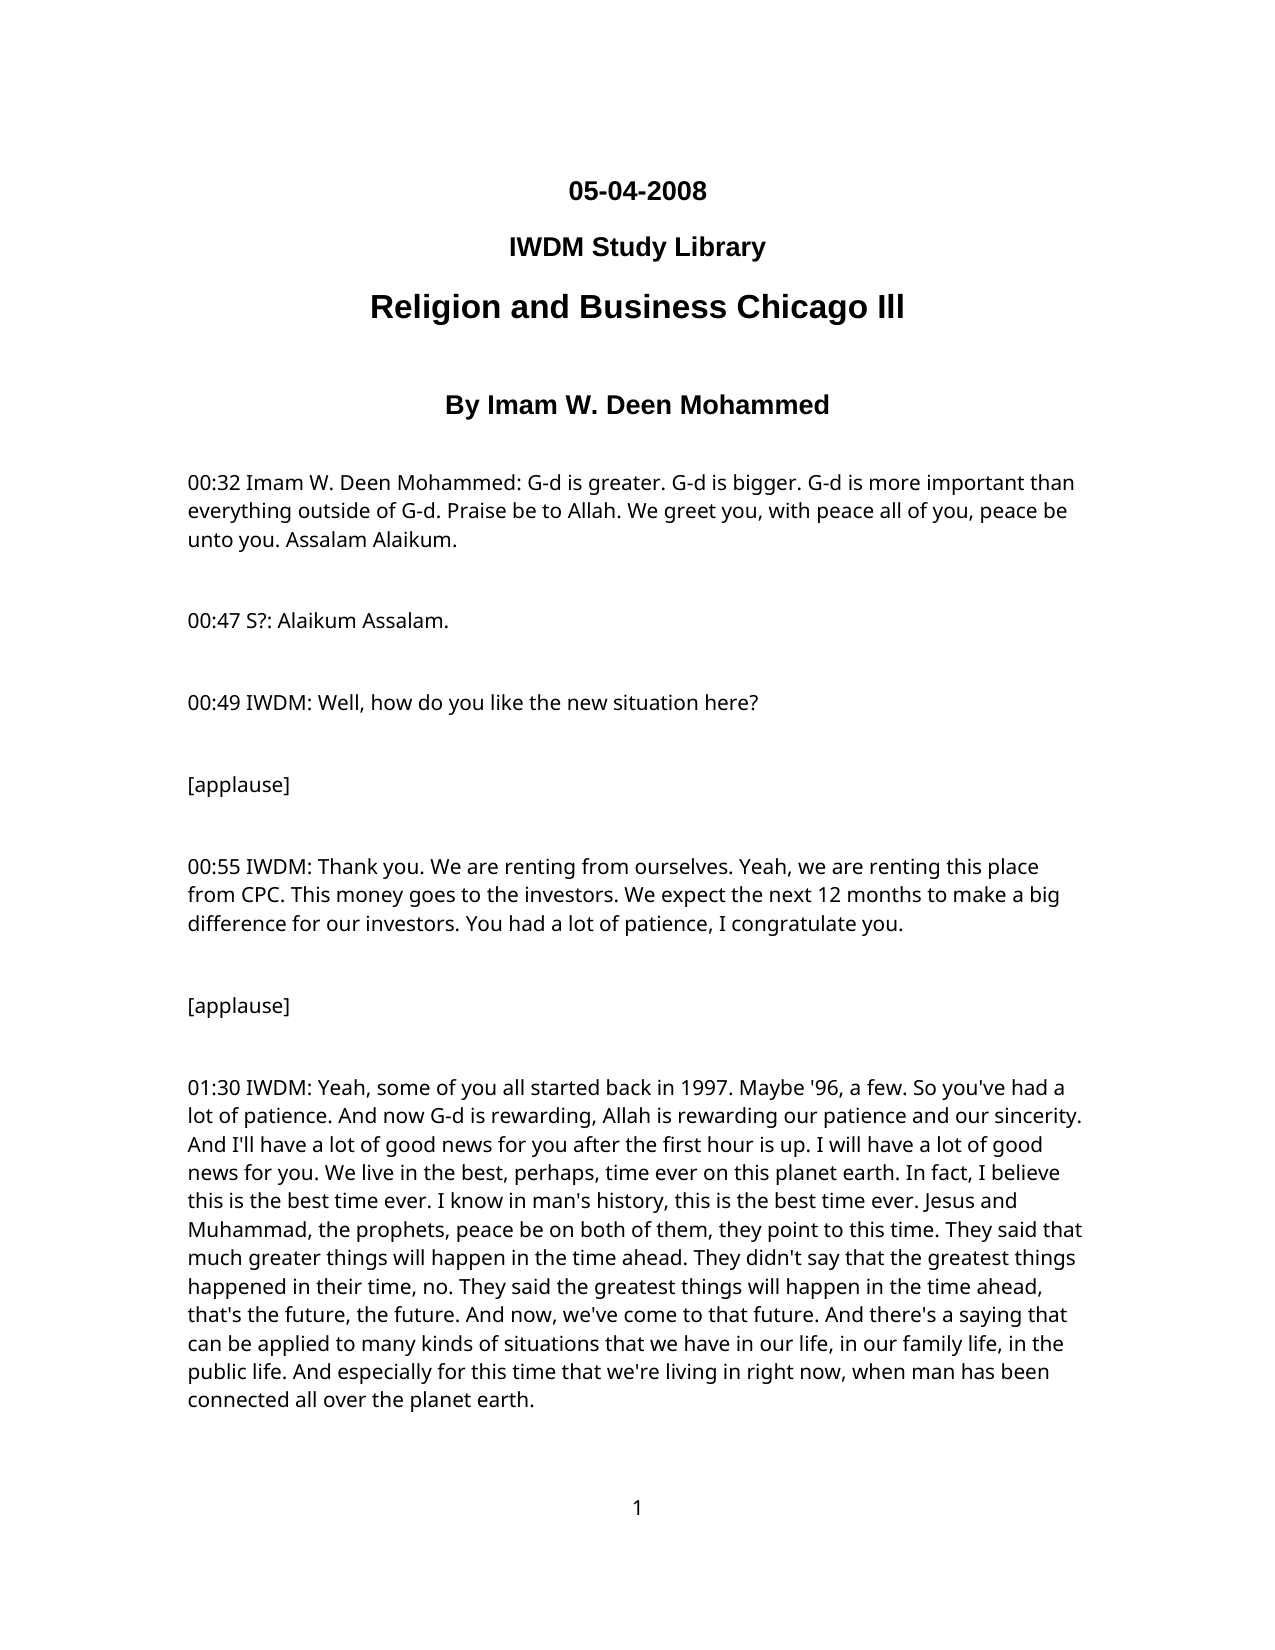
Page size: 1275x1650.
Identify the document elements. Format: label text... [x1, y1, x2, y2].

subtitle IWDM Study Library [187, 231, 1087, 262]
text 00:47 S?: Alaikum Assalam. [187, 607, 1087, 635]
text [applause] [187, 991, 1087, 1019]
text [applause] [187, 770, 1087, 799]
subtitle Religion and Business Chicago Ill [187, 287, 1087, 364]
text 00:49 IWDM: Well, how do you like the new situation here? [187, 688, 1087, 717]
subtitle 05-04-2008 [187, 175, 1087, 206]
subtitle By Imam W. Deen Mohammed [187, 389, 1087, 421]
text 01:30 IWDM: Yeah, some of you all started back in 1997. Maybe '96, a few. So you've had a lot of patience. And now G-d is rewarding, Allah is rewarding our patience and our sincerity. And I'll have a lot of good news for you after the first hour is up. I will have a lot of good news for you. We live in the best, perhaps, time ever on this planet earth. In fact, I believe this is the best time ever. I know in man's history, this is the best time ever. Jesus and Muhammad, the prophets, peace be on both of them, they point to this time. They said that much greater things will happen in the time ahead. They didn't say that the greatest things happened in their time, no. They said the greatest things will happen in the time ahead, that's the future, the future. And now, we've come to that future. And there's a saying that can be applied to many kinds of situations that we have in our life, in our family life, in the public life. And especially for this time that we're living in right now, when man has been connected all over the planet earth. [187, 1073, 1087, 1414]
text 00:32 Imam W. Deen Mohammed: G-d is greater. G-d is bigger. G-d is more important than everything outside of G-d. Praise be to Allah. We greet you, with peace all of you, peace be unto you. Assalam Alaikum. [187, 468, 1087, 553]
text 00:55 IWDM: Thank you. We are renting from ourselves. Yeah, we are renting this place from CPC. This money goes to the investors. We expect the next 12 months to make a big difference for our investors. You had a lot of patience, I congratulate you. [187, 852, 1087, 937]
